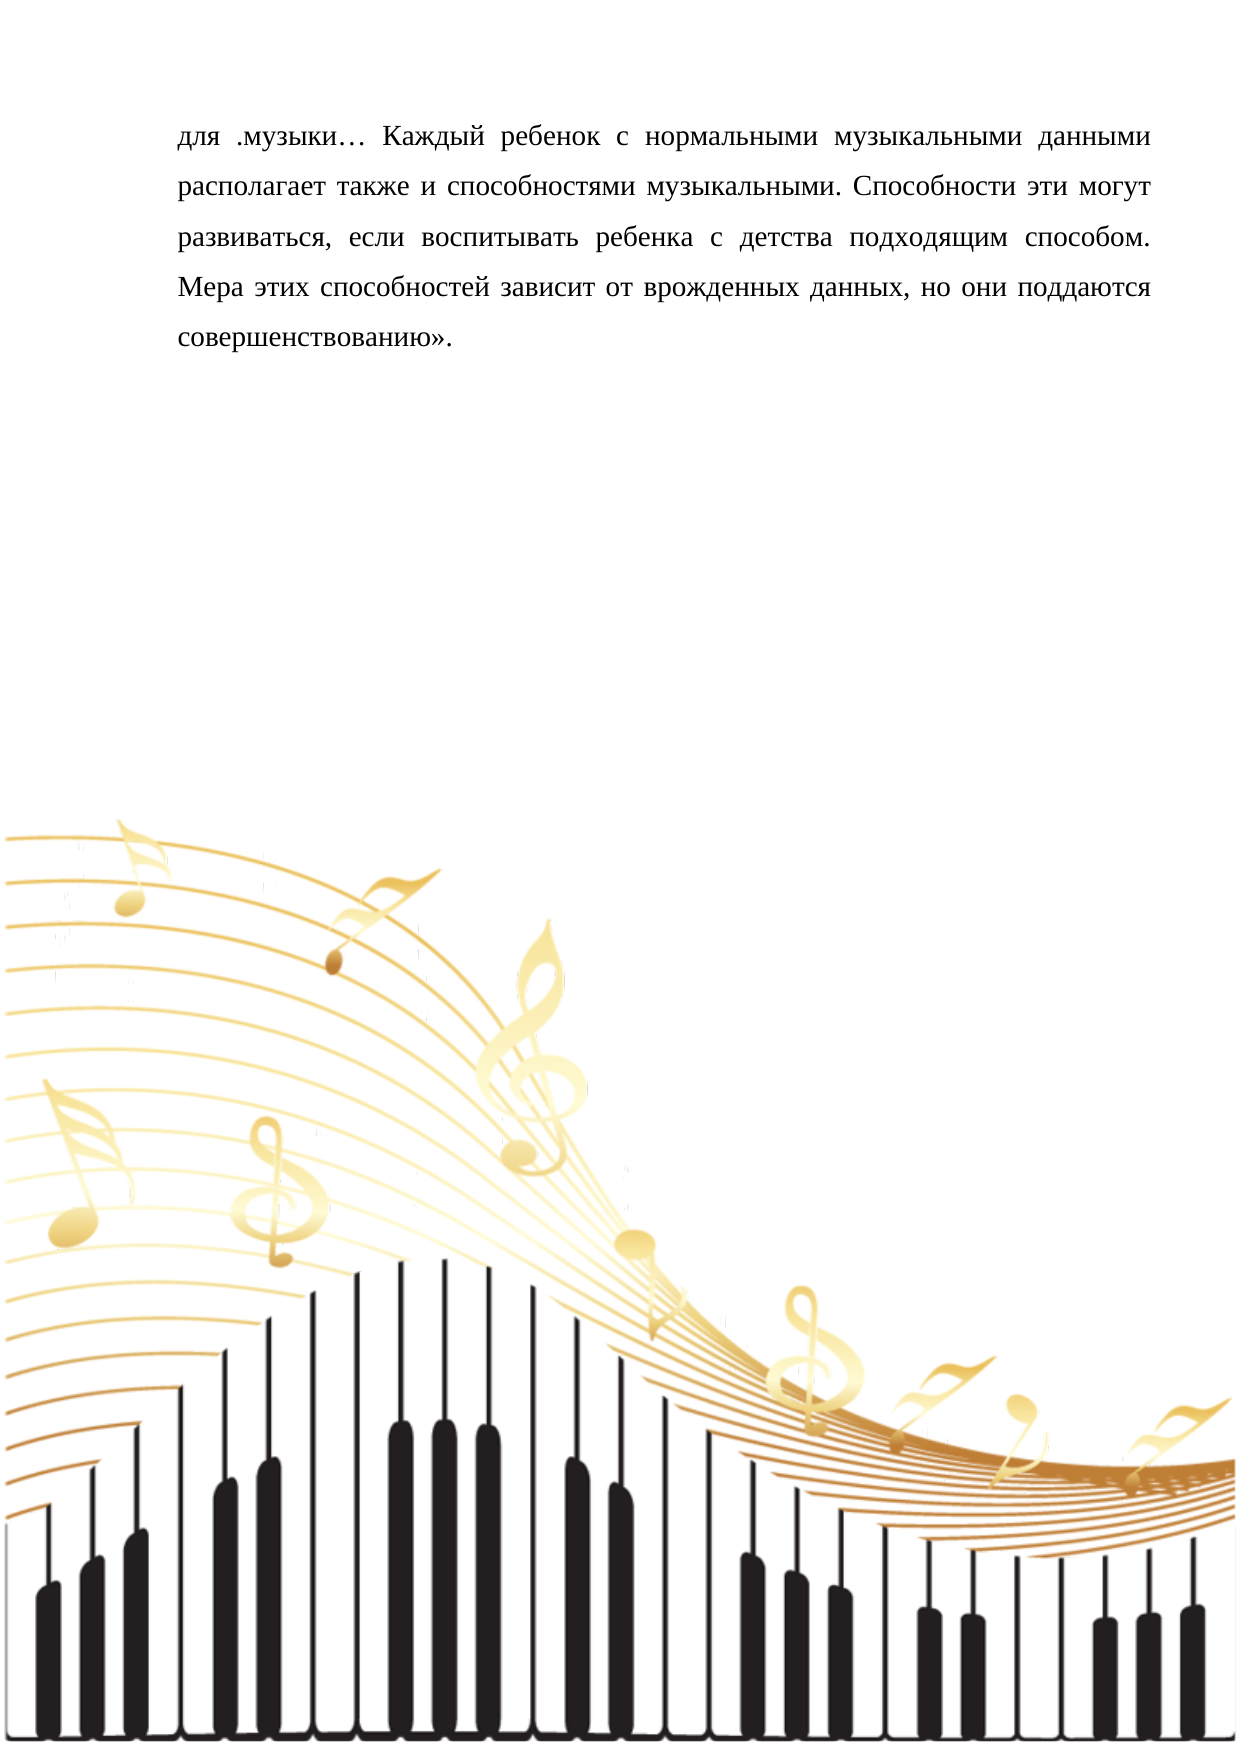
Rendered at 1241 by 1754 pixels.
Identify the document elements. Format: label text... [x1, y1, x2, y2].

picture [0, 819, 1236, 1743]
